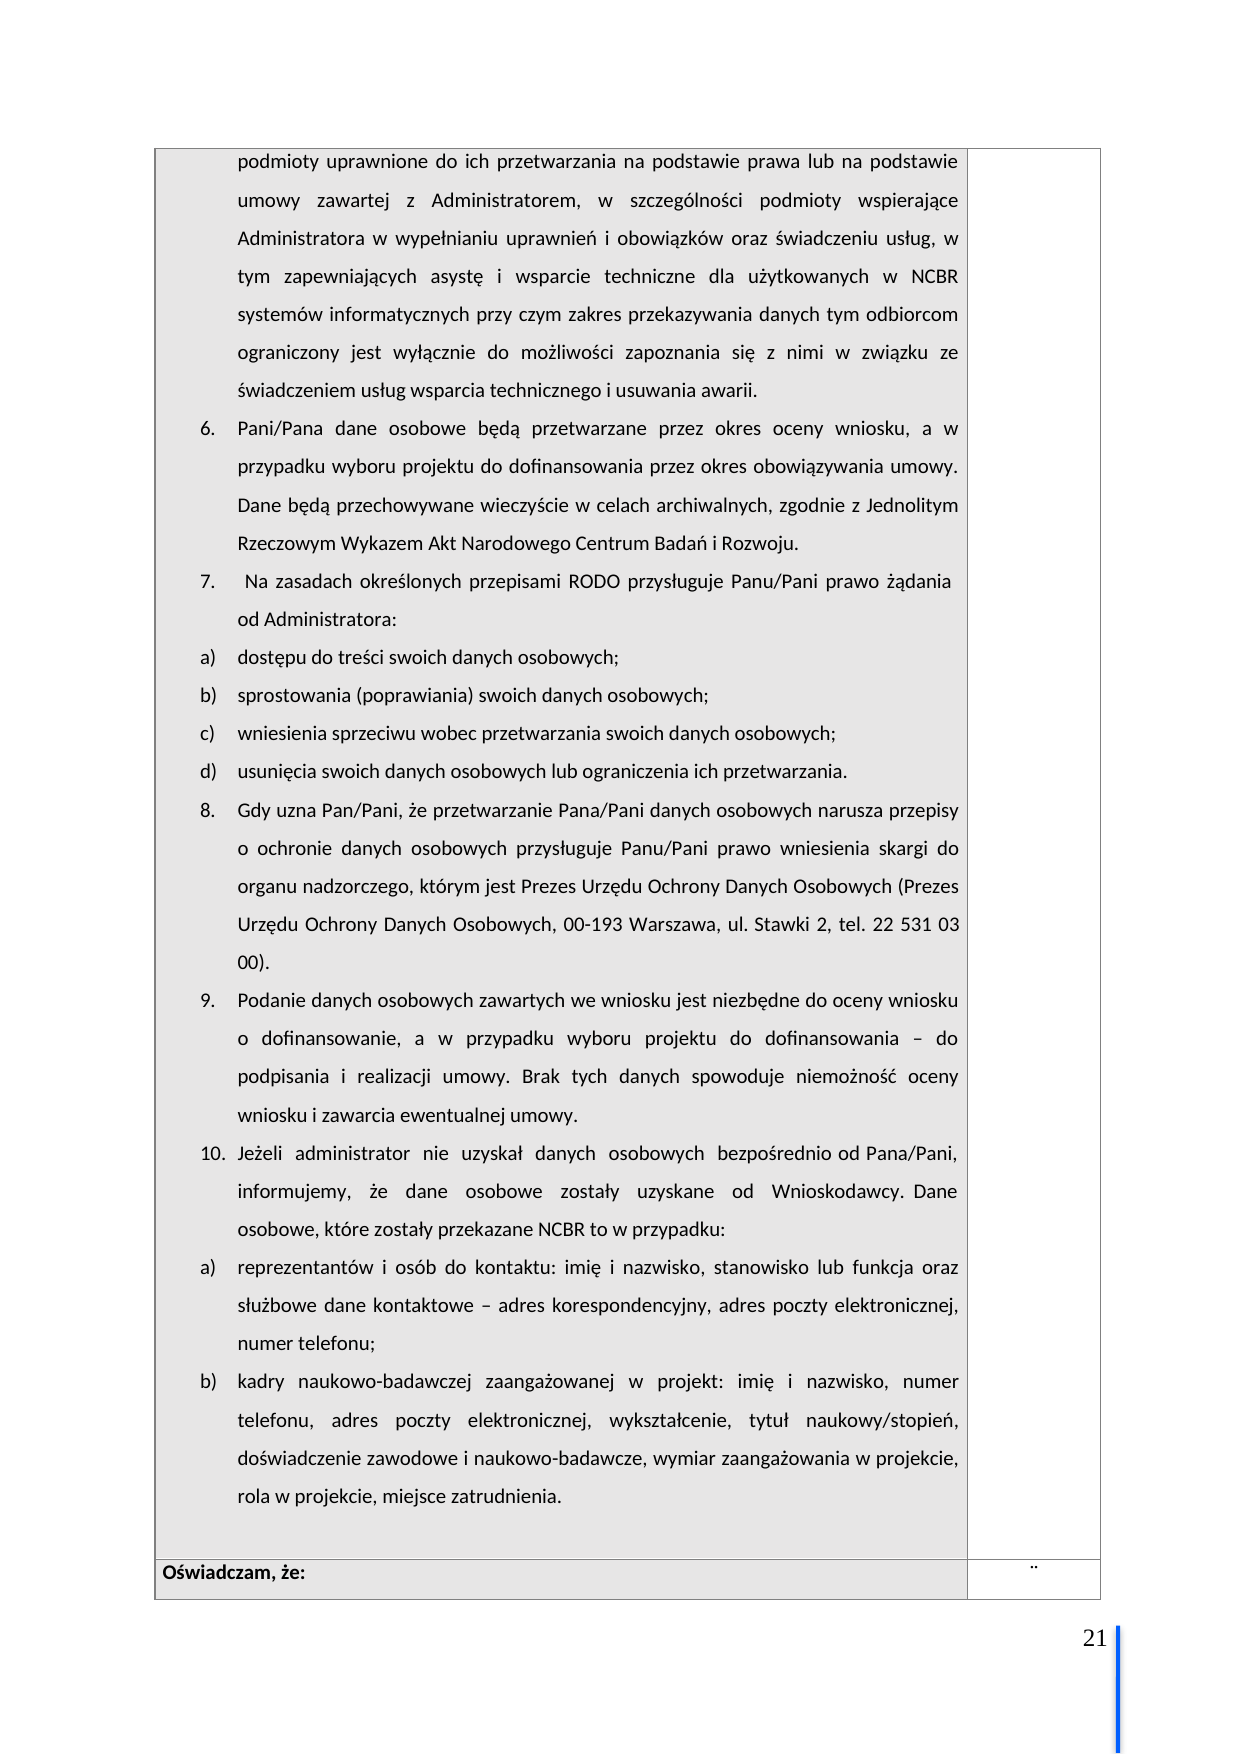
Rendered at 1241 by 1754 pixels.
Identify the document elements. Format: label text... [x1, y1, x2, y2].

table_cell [156, 1560, 967, 1599]
table_cell ¨ [968, 1560, 1100, 1599]
table_cell ¨ [968, 149, 1100, 1558]
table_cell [156, 149, 967, 1558]
